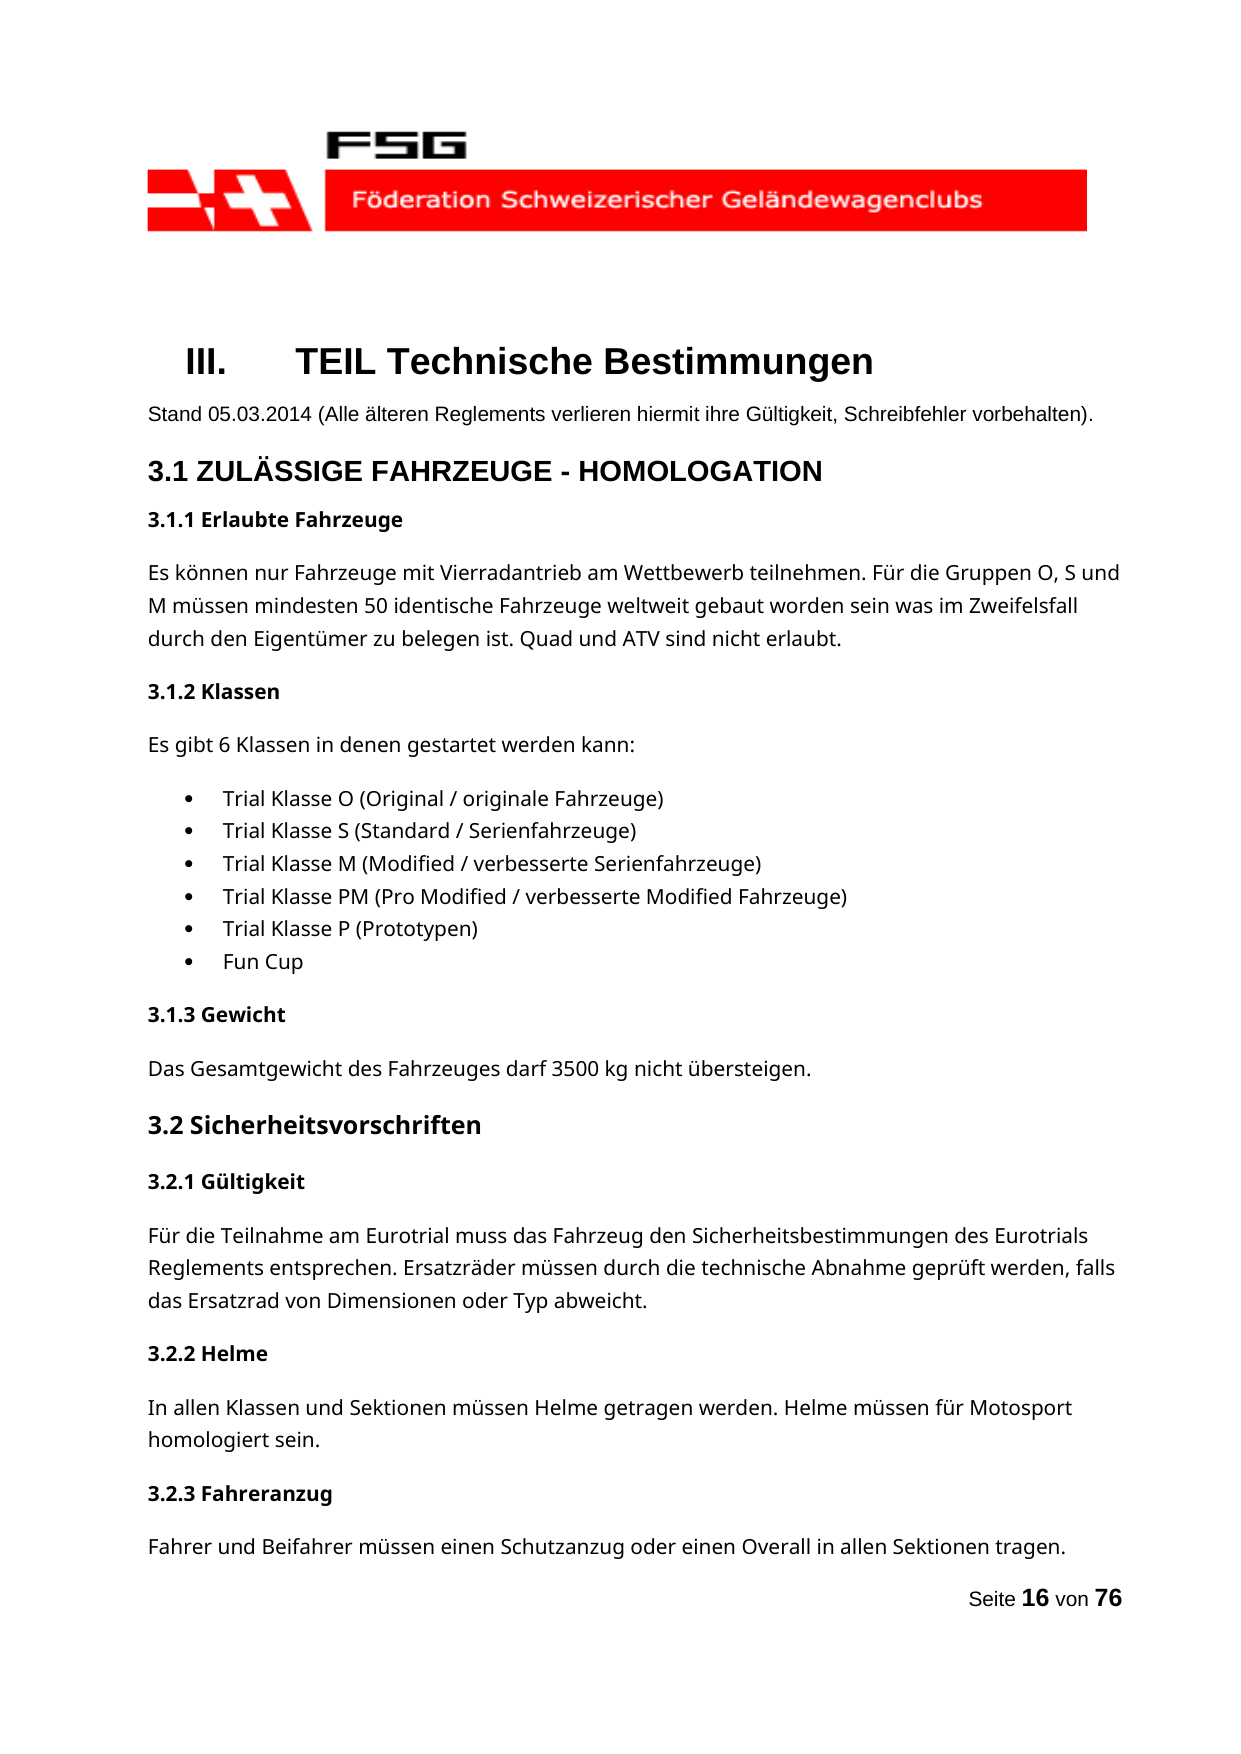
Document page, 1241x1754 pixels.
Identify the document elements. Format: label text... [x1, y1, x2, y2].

text 3.1.2 Klassen [148, 677, 1122, 706]
list Fun Cup [185, 947, 1122, 976]
text In allen Klassen und Sektionen müssen Helme getragen werden. Helme müssen für Motosport homologiert sein. [148, 1393, 1122, 1454]
subtitle TEIL Technische Bestimmungen [185, 339, 1122, 383]
text Es gibt 6 Klassen in denen gestartet werden kann: [148, 731, 1122, 759]
subtitle 3.1 ZULÄSSIGE FAHRZEUGE - HOMOLOGATION [148, 454, 1122, 488]
list Trial Klasse P (Prototypen) [185, 914, 1122, 943]
text Für die Teilnahme am Eurotrial muss das Fahrzeug den Sicherheitsbestimmungen des Eurotrials Reglements entsprechen. Ersatzräder müssen durch die technische Abnahme geprüft werden, falls das Ersatzrad von Dimensionen oder Typ abweicht. [148, 1221, 1122, 1314]
list Trial Klasse O (Original / originale Fahrzeuge) [185, 784, 1122, 812]
text 3.2 Sicherheitsvorschriften [148, 1107, 1122, 1141]
picture [147, 118, 1087, 244]
text Es können nur Fahrzeuge mit Vierradantrieb am Wettbewerb teilnehmen. Für die Gruppen O, S und M müssen mindesten 50 identische Fahrzeuge weltweit gebaut worden sein was im Zweifelsfall durch den Eigentümer zu belegen ist. Quad und ATV sind nicht erlaubt. [148, 558, 1122, 652]
text 3.1.3 Gewicht [148, 1001, 1122, 1029]
text Stand 05.03.2014 (Alle älteren Reglements verlieren hiermit ihre Gültigkeit, Schreibfehler vorbehalten). [148, 402, 1122, 426]
list Trial Klasse M (Modified / verbesserte Serienfahrzeuge) [185, 849, 1122, 878]
text 3.2.3 Fahreranzug [148, 1479, 1122, 1507]
text 3.2.1 Gültigkeit [148, 1167, 1122, 1196]
text 3.2.2 Helme [148, 1339, 1122, 1368]
list Trial Klasse PM (Pro Modified / verbesserte Modified Fahrzeuge) [185, 882, 1122, 910]
list Trial Klasse S (Standard / Serienfahrzeuge) [185, 817, 1122, 845]
text Das Gesamtgewicht des Fahrzeuges darf 3500 kg nicht übersteigen. [148, 1054, 1122, 1082]
text 3.1.1 Erlaubte Fahrzeuge [148, 505, 1122, 533]
